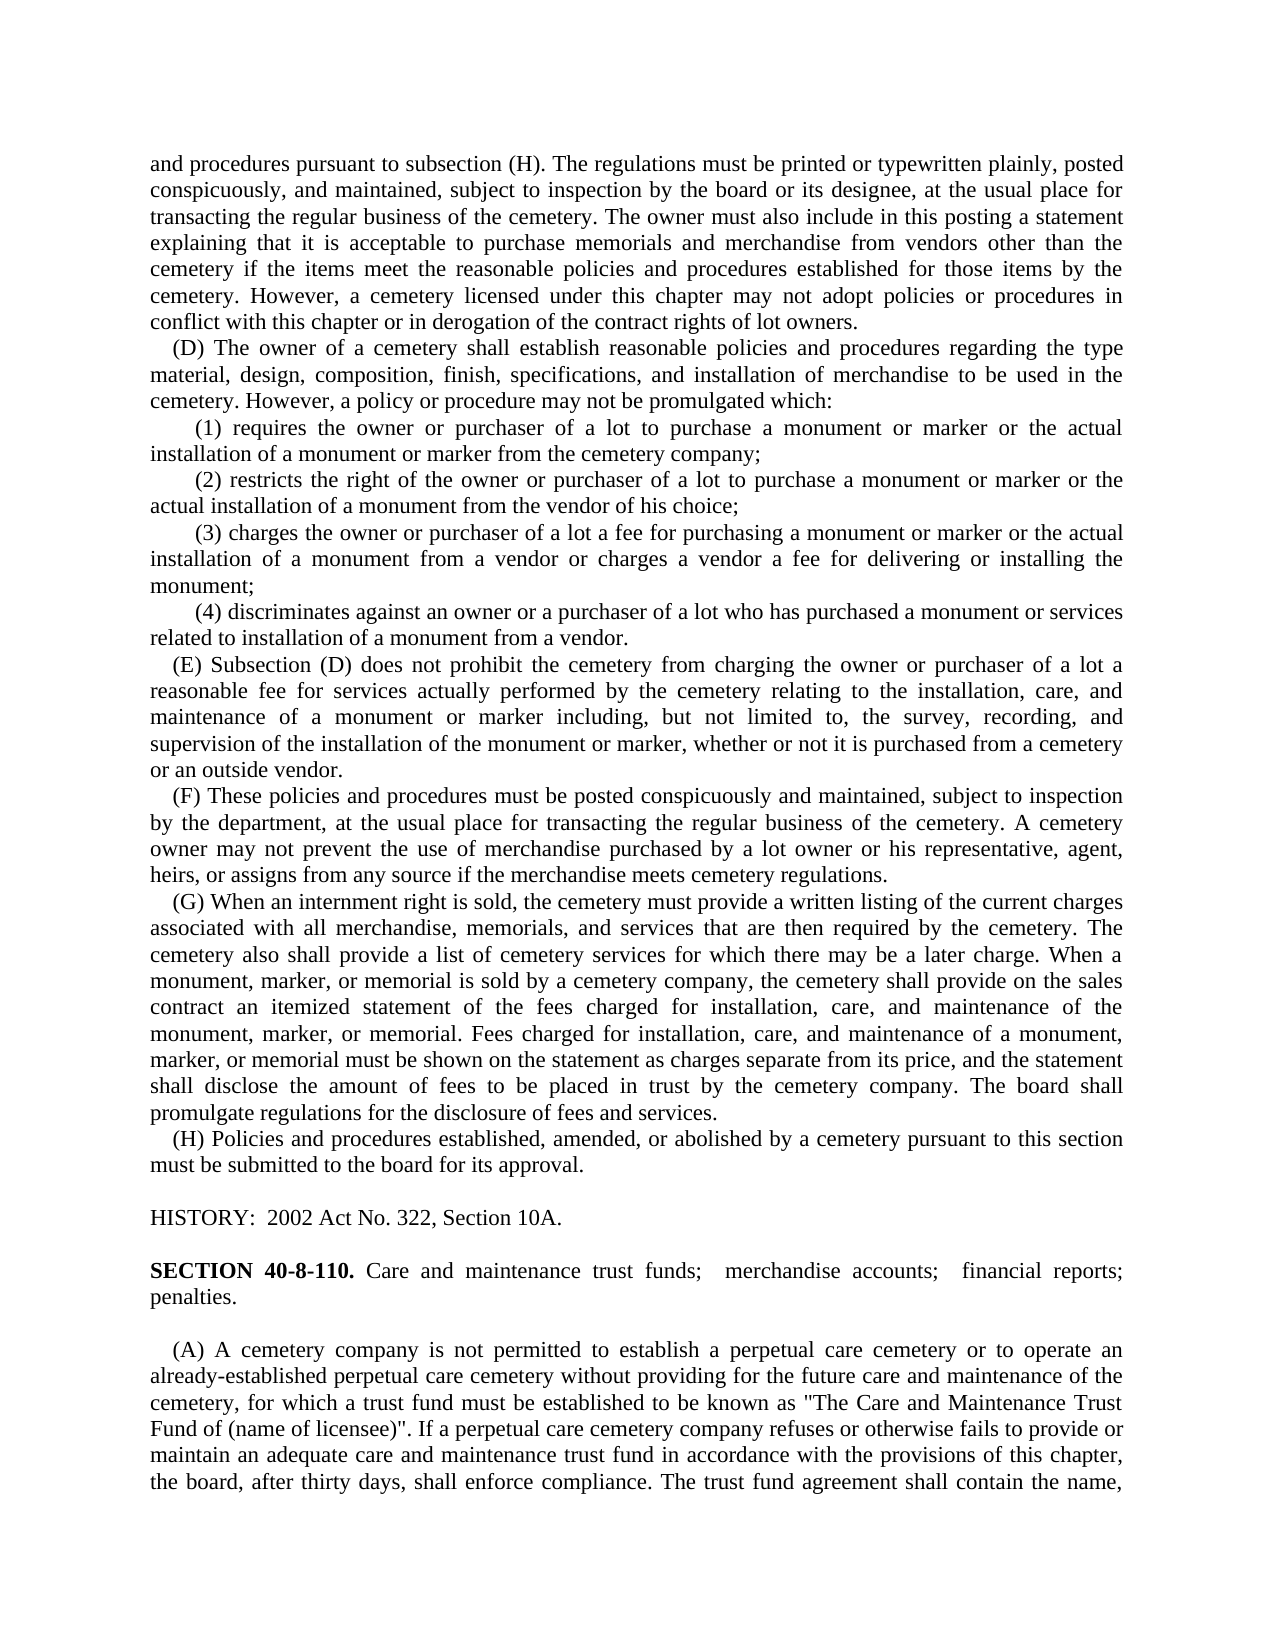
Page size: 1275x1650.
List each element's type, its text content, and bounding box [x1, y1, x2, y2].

text (D) The owner of a cemetery shall establish reasonable policies and procedures regarding the type material, design, composition, finish, specifications, and installation of merchandise to be used in the cemetery. However, a policy or procedure may not be promulgated which: [150, 334, 1125, 413]
text SECTION 40-8-110. Care and maintenance trust funds; merchandise accounts; financial reports; penalties. [150, 1257, 1125, 1309]
text (G) When an internment right is sold, the cemetery must provide a written listing of the current charges associated with all merchandise, memorials, and services that are then required by the cemetery. The cemetery also shall provide a list of cemetery services for which there may be a later charge. When a monument, marker, or memorial is sold by a cemetery company, the cemetery shall provide on the sales contract an itemized statement of the fees charged for installation, care, and maintenance of the monument, marker, or memorial. Fees charged for installation, care, and maintenance of a monument, marker, or memorial must be shown on the statement as charges separate from its price, and the statement shall disclose the amount of fees to be placed in trust by the cemetery company. The board shall promulgate regulations for the disclosure of fees and services. [150, 888, 1125, 1125]
text (E) Subsection (D) does not prohibit the cemetery from charging the owner or purchaser of a lot a reasonable fee for services actually performed by the cemetery relating to the installation, care, and maintenance of a monument or marker including, but not limited to, the survey, recording, and supervision of the installation of the monument or marker, whether or not it is purchased from a cemetery or an outside vendor. [150, 651, 1125, 782]
text (4) discriminates against an owner or a purchaser of a lot who has purchased a monument or services related to installation of a monument from a vendor. [150, 598, 1125, 651]
text (H) Policies and procedures established, amended, or abolished by a cemetery pursuant to this section must be submitted to the board for its approval. [150, 1125, 1125, 1178]
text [150, 1336, 1125, 1494]
text (F) These policies and procedures must be posted conspicuously and maintained, subject to inspection by the department, at the usual place for transacting the regular business of the cemetery. A cemetery owner may not prevent the use of merchandise purchased by a lot owner or his representative, agent, heirs, or assigns from any source if the merchandise meets cemetery regulations. [150, 782, 1125, 888]
text (1) requires the owner or purchaser of a lot to purchase a monument or marker or the actual installation of a monument or marker from the cemetery company; [150, 413, 1125, 466]
text (2) restricts the right of the owner or purchaser of a lot to purchase a monument or marker or the actual installation of a monument from the vendor of his choice; [150, 466, 1125, 519]
text (3) charges the owner or purchaser of a lot a fee for purchasing a monument or marker or the actual installation of a monument from a vendor or charges a vendor a fee for delivering or installing the monument; [150, 519, 1125, 598]
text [150, 150, 1125, 334]
text HISTORY: 2002 Act No. 322, Section 10A. [150, 1204, 1125, 1231]
